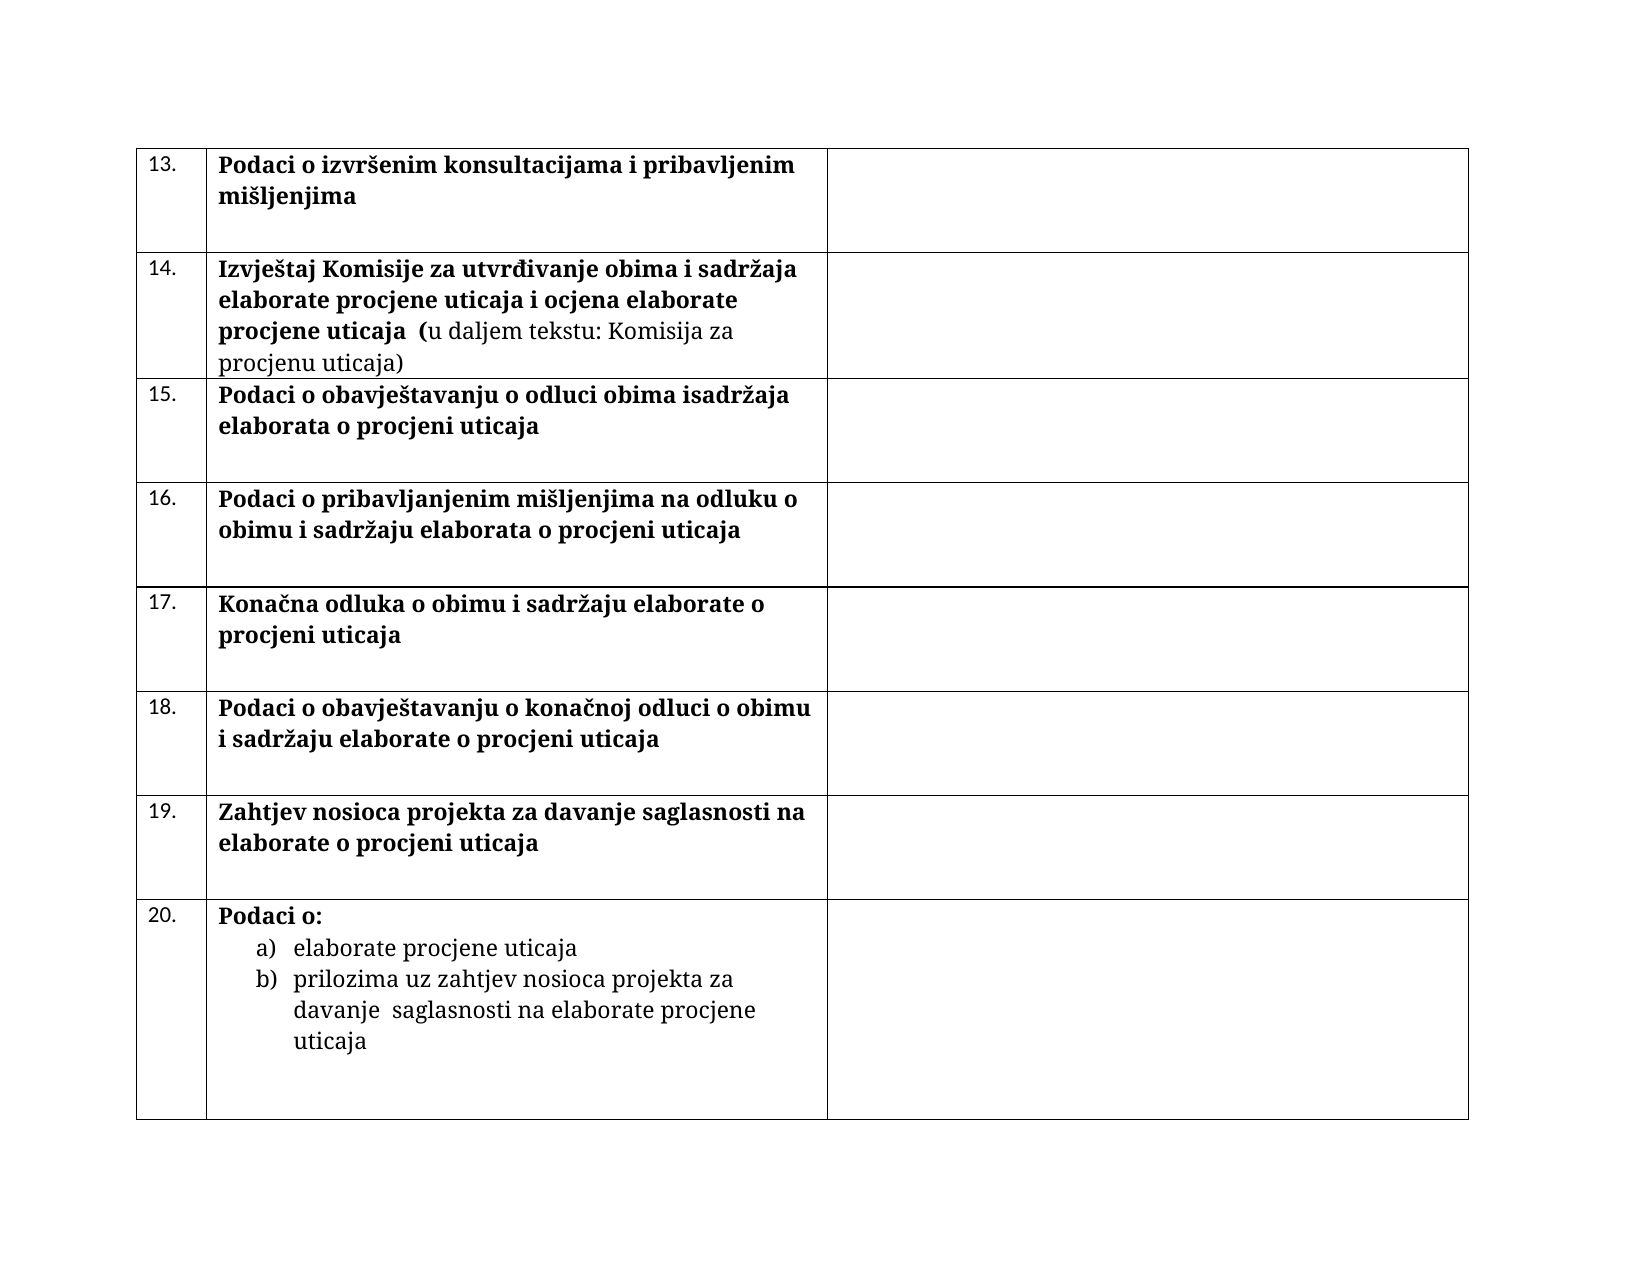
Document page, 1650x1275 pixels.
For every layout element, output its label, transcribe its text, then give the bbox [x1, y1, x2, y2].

table_cell [828, 379, 1468, 482]
table_cell Podaci o pribavljanjenim mišljenjima na odluku o obimu i sadržaju elaborata o procjeni uticaja [207, 483, 827, 586]
table_cell [828, 149, 1468, 252]
table_cell 15. [137, 379, 206, 482]
table_cell [828, 483, 1468, 586]
table_cell 18. [137, 692, 206, 795]
table_cell [828, 900, 1468, 1119]
table_cell Izvještaj Komisije za utvrđivanje obima i sadržaja elaborate procjene uticaja i ocjena elaborate procjene uticaja (u daljem tekstu: Komisija za procjenu uticaja) [207, 253, 827, 378]
table_cell 17. [137, 588, 206, 691]
table_cell 16. [137, 483, 206, 586]
table_cell 13. [137, 149, 206, 252]
table_cell [828, 796, 1468, 899]
table_cell [828, 588, 1468, 691]
table_cell Konačna odluka o obimu i sadržaju elaborate o procjeni uticaja [207, 588, 827, 691]
table_cell Podaci o izvršenim konsultacijama i pribavljenim mišljenjima [207, 149, 827, 252]
table_cell [828, 253, 1468, 378]
table_cell 20. [137, 900, 206, 1119]
table_cell 14. [137, 253, 206, 378]
table_cell Zahtjev nosioca projekta za davanje saglasnosti na elaborate o procjeni uticaja [207, 796, 827, 899]
table_cell Podaci o: elaborate procjene uticaja prilozima uz zahtjev nosioca projekta za davanje saglasnosti na elaborate procjene uticaja [207, 900, 827, 1119]
table_cell 19. [137, 796, 206, 899]
table_cell Podaci o obavještavanju o odluci obima isadržaja elaborata o procjeni uticaja [207, 379, 827, 482]
table_cell [828, 692, 1468, 795]
table_cell Podaci o obavještavanju o konačnoj odluci o obimu i sadržaju elaborate o procjeni uticaja [207, 692, 827, 795]
